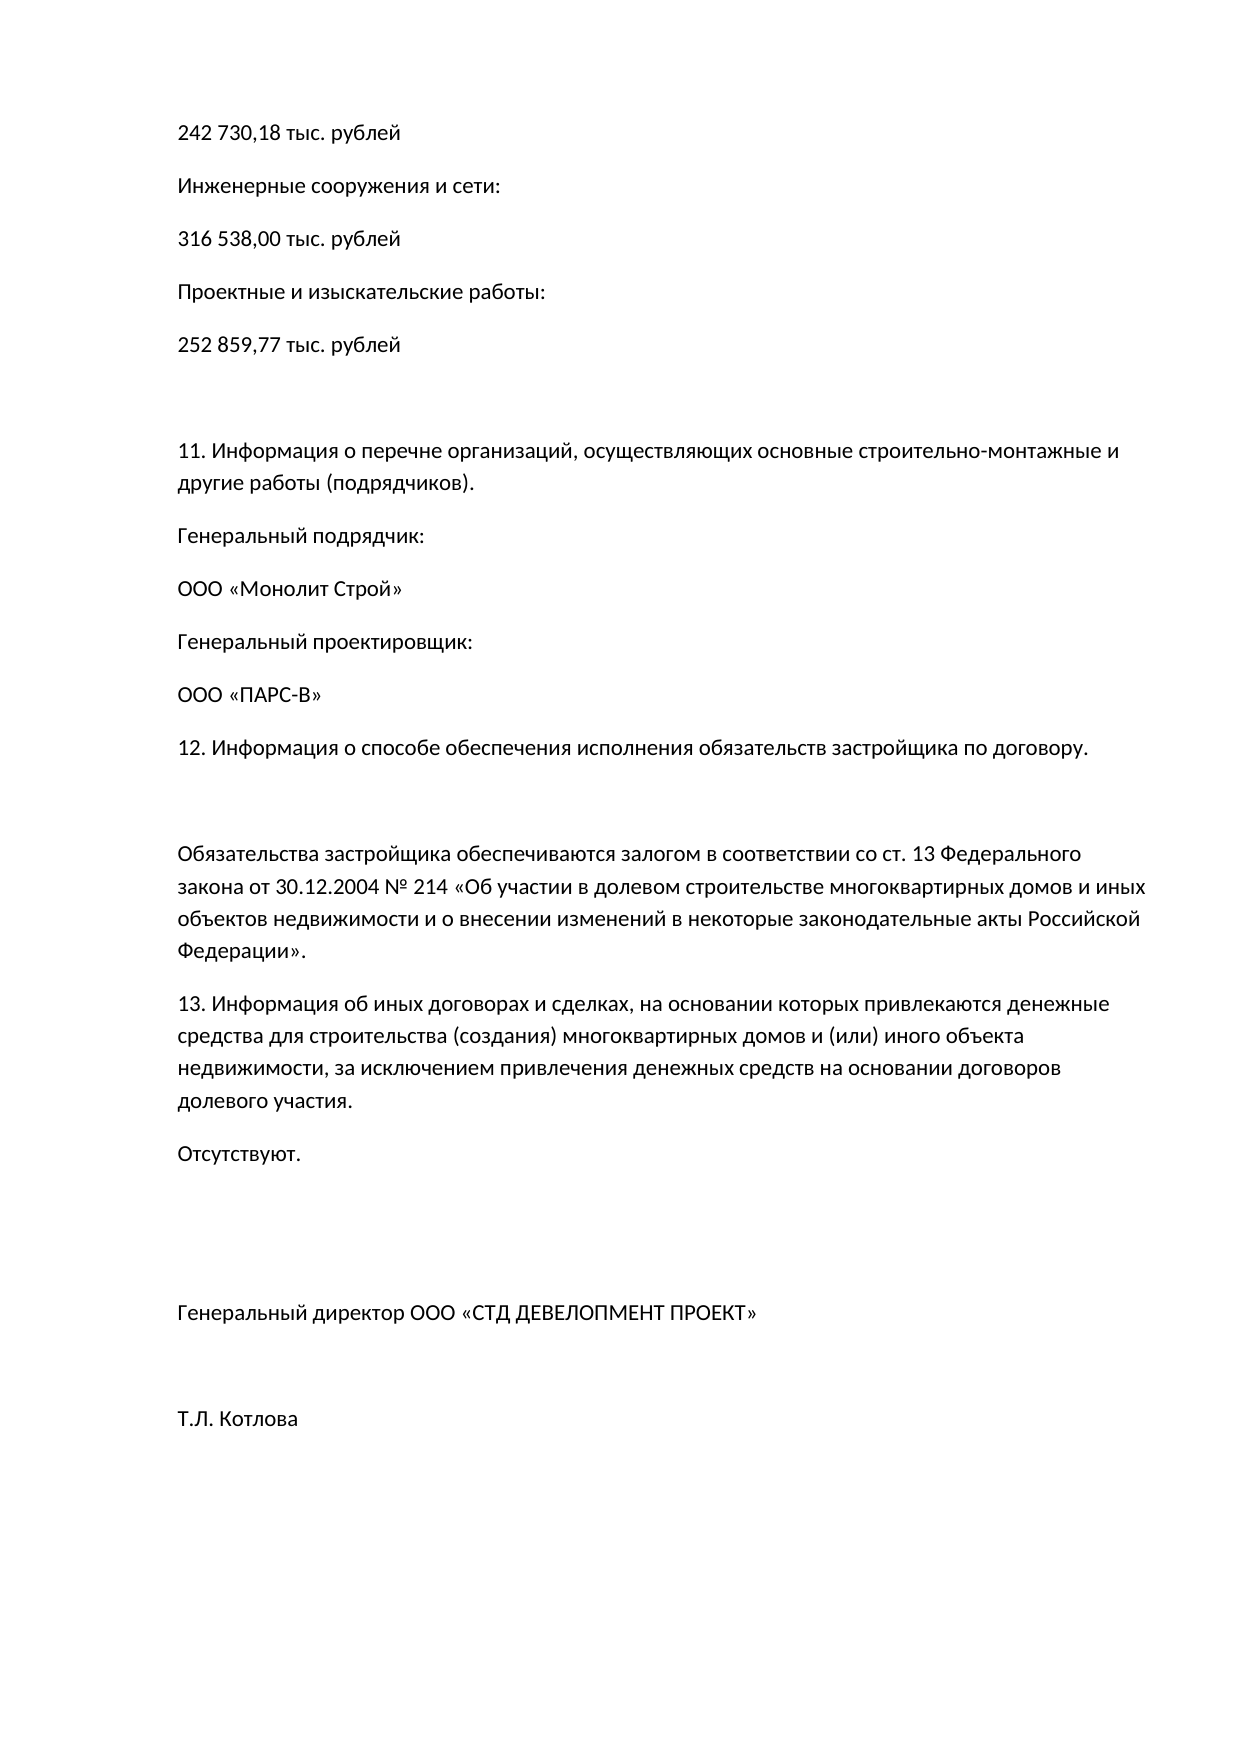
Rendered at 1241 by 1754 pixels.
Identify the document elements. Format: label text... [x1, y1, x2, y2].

text 13. Информация об иных договорах и сделках, на основании которых привлекаются денежные средства для строительства (создания) многоквартирных домов и (или) иного объекта недвижимости, за исключением привлечения денежных средств на основании договоров долевого участия. [177, 989, 1152, 1114]
text 12. Информация о способе обеспечения исполнения обязательств застройщика по договору. [177, 733, 1152, 762]
text 11. Информация о перечне организаций, осуществляющих основные строительно-монтажные и другие работы (подрядчиков). [177, 436, 1152, 496]
text Т.Л. Котлова [177, 1404, 1152, 1432]
text ООО «Монолит Строй» [177, 574, 1152, 602]
text Проектные и изыскательские работы: [177, 277, 1152, 305]
text Обязательства застройщика обеспечиваются залогом в соответствии со ст. 13 Федерального закона от 30.12.2004 № 214 «Об участии в долевом строительстве многоквартирных домов и иных объектов недвижимости и о внесении изменений в некоторые законодательные акты Российской Федерации». [177, 839, 1152, 964]
text Генеральный подрядчик: [177, 521, 1152, 549]
text Отсутствуют. [177, 1139, 1152, 1167]
text Инженерные сооружения и сети: [177, 171, 1152, 199]
text 316 538,00 тыс. рублей [177, 224, 1152, 252]
text ООО «ПАРС-В» [177, 681, 1152, 708]
text 252 859,77 тыс. рублей [177, 330, 1152, 358]
text Генеральный директор ООО «СТД ДЕВЕЛОПМЕНТ ПРОЕКТ» [177, 1298, 1152, 1326]
text Генеральный проектировщик: [177, 627, 1152, 656]
text 242 730,18 тыс. рублей [177, 118, 1152, 146]
